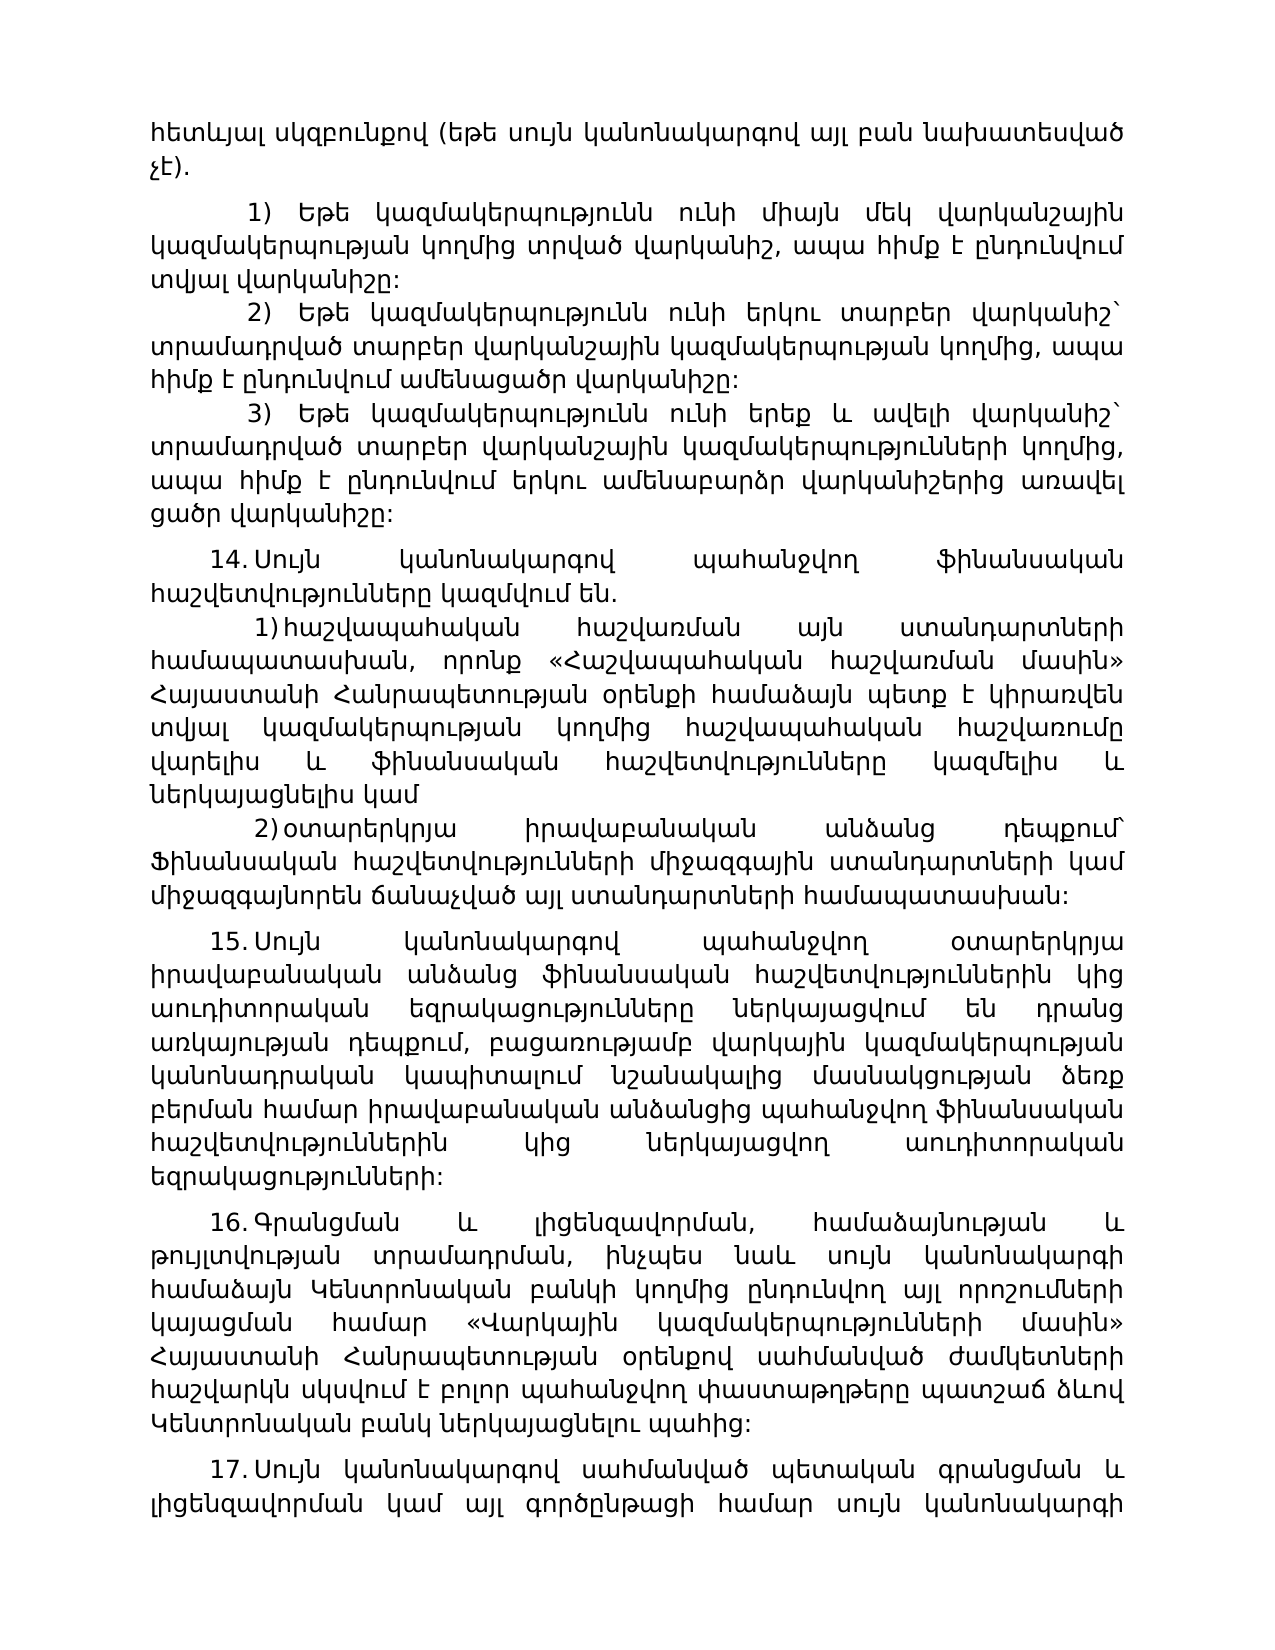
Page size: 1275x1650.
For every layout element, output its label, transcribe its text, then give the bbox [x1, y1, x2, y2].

list Սույն կանոնակարգով պահանջվող օտարերկրյա իրավաբանական անձանց ֆինանսական հաշվետվություններին կից աուդիտորական եզրակացությունները ներկայացվում են դրանց առկայության դեպքում, բացառությամբ վարկային կազմակերպության կանոնադրական կապիտալում նշանակալից մասնակցության ձեռք բերման համար իրավաբանական անձանցից պահանջվող ֆինանսական հաշվետվություններին կից ներկայացվող աուդիտորական եզրակացությունների: [150, 927, 1125, 1191]
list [150, 1455, 1125, 1518]
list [150, 118, 1125, 181]
list օտարերկրյա իրավաբանական անձանց դեպքում՝ Ֆինանսական հաշվետվությունների միջազգային ստանդարտների կամ միջազգայնորեն ճանաչված այլ ստանդարտների համապատասխան: [150, 814, 1125, 910]
list Սույն կանոնակարգով պահանջվող ֆինանսական հաշվետվությունները կազմվում են. [150, 546, 1125, 608]
list Եթե կազմակերպությունն ունի միայն մեկ վարկանշային կազմակերպության կողմից տրված վարկանիշ, ապա հիմք է ընդունվում տվյալ վարկանիշը: [150, 198, 1125, 294]
list Եթե կազմակերպությունն ունի երկու տարբեր վարկանիշ` տրամադրված տարբեր վարկանշային կազմակերպության կողմից, ապա հիմք է ընդունվում ամենացածր վարկանիշը: [150, 298, 1125, 395]
list Եթե կազմակերպությունն ունի երեք և ավելի վարկանիշ` տրամադրված տարբեր վարկանշային կազմակերպությունների կողմից, ապա հիմք է ընդունվում երկու ամենաբարձր վարկանիշերից առավել ցածր վարկանիշը: [150, 399, 1125, 529]
list Գրանցման և լիցենզավորման, համաձայնության և թույլտվության տրամադրման, ինչպես նաև սույն կանոնակարգի համաձայն Կենտրոնական բանկի կողմից ընդունվող այլ որոշումների կայացման համար «Վարկային կազմակերպությունների մասին» Հայաստանի Հանրապետության օրենքով սահմանված ժամկետների հաշվարկն սկսվում է բոլոր պահանջվող փաստաթղթերը պատշաճ ձևով Կենտրոնական բանկ ներկայացնելու պահից: [150, 1208, 1125, 1438]
list հաշվապահական հաշվառման այն ստանդարտների համապատասխան, որոնք «Հաշվապահական հաշվառման մասին» Հայաստանի Հանրապետության օրենքի համաձայն պետք է կիրառվեն տվյալ կազմակերպության կողմից հաշվապահական հաշվառումը վարելիս և ֆինանսական հաշվետվությունները կազմելիս և ներկայացնելիս կամ [150, 613, 1125, 810]
